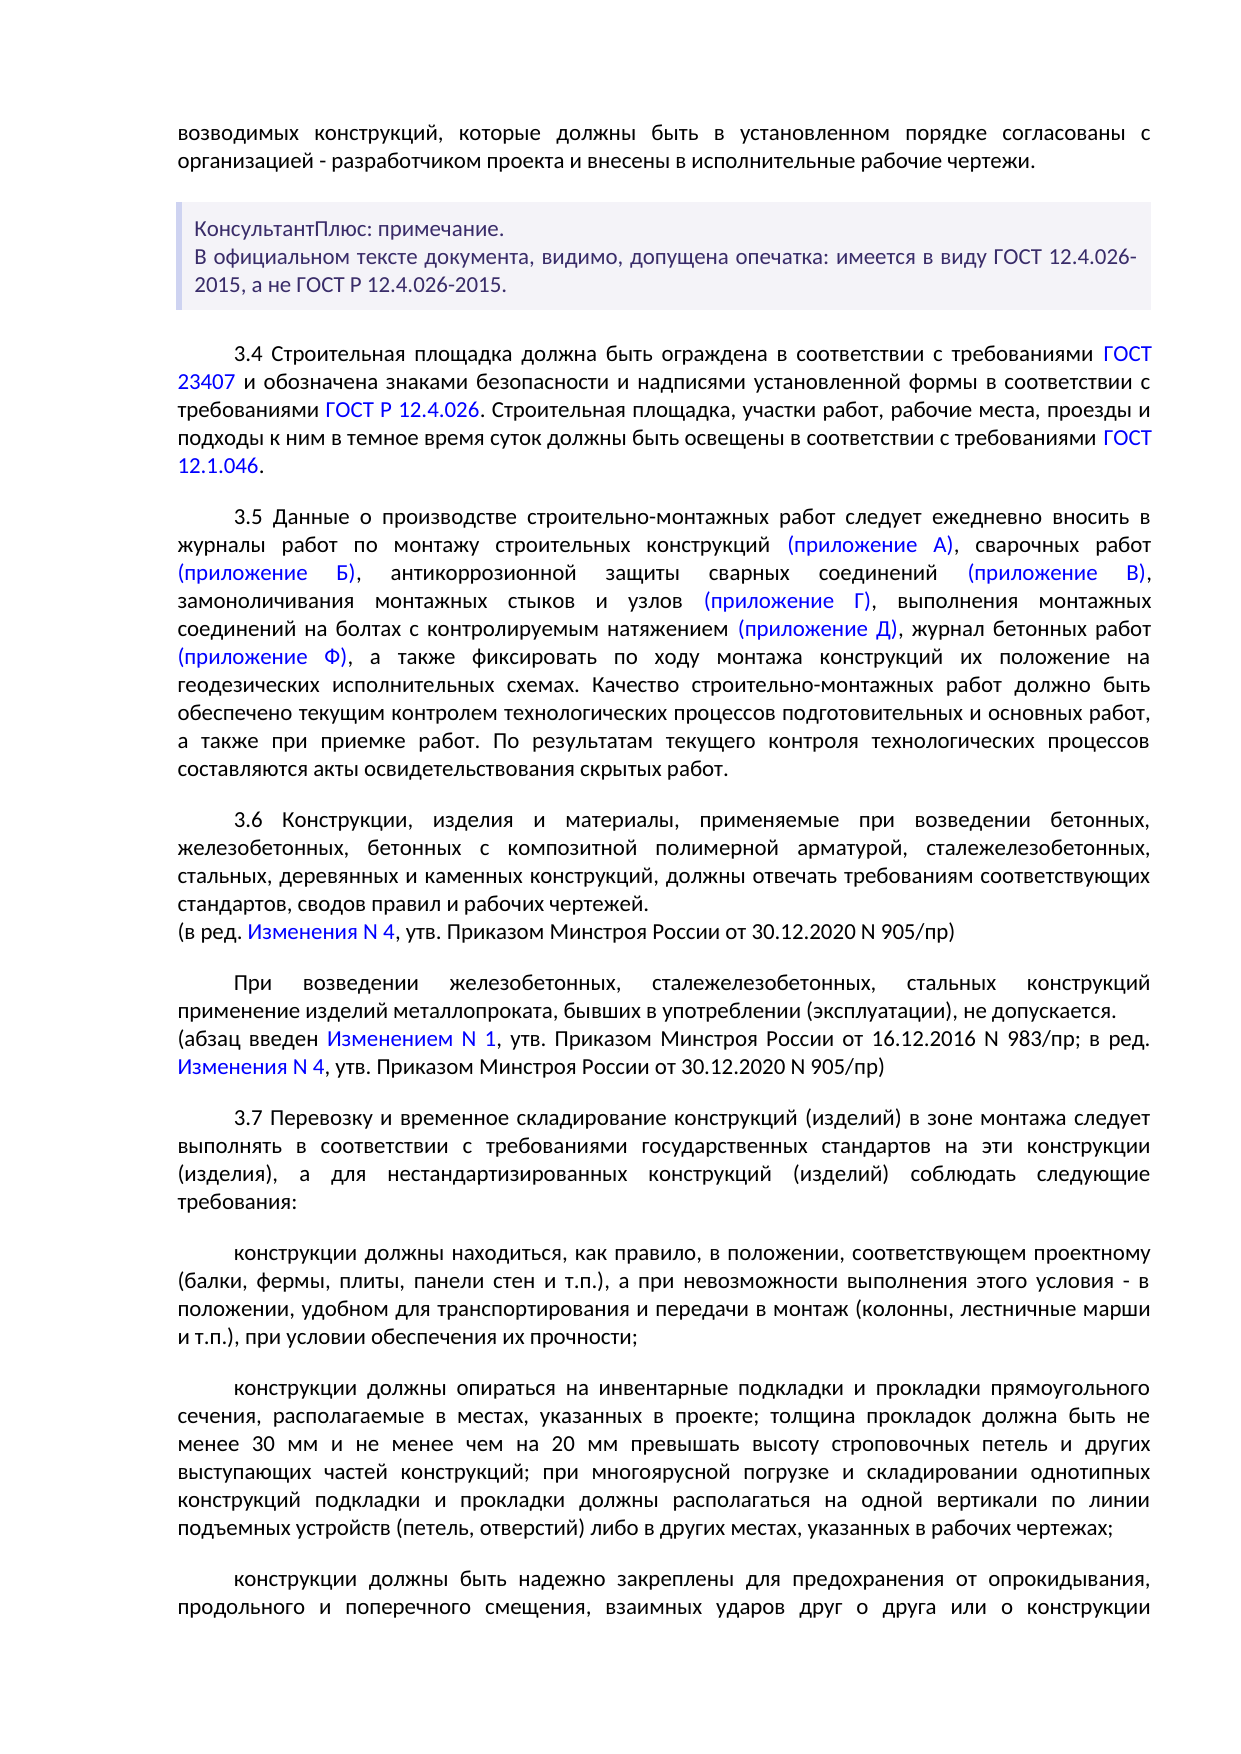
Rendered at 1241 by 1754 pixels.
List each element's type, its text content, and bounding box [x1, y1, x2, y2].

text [177, 118, 1152, 174]
text (абзац введен Изменением N 1, утв. Приказом Минстроя России от 16.12.2016 N 983/пр; в ред. Изменения N 4, утв. Приказом Минстроя России от 30.12.2020 N 905/пр) [177, 1024, 1152, 1080]
text 3.7 Перевозку и временное складирование конструкций (изделий) в зоне монтажа следует выполнять в соответствии с требованиями государственных стандартов на эти конструкции (изделия), а для нестандартизированных конструкций (изделий) соблюдать следующие требования: [177, 1103, 1152, 1215]
text При возведении железобетонных, сталежелезобетонных, стальных конструкций применение изделий металлопроката, бывших в употреблении (эксплуатации), не допускается. [177, 968, 1152, 1024]
text 3.6 Конструкции, изделия и материалы, применяемые при возведении бетонных, железобетонных, бетонных с композитной полимерной арматурой, сталежелезобетонных, стальных, деревянных и каменных конструкций, должны отвечать требованиям соответствующих стандартов, сводов правил и рабочих чертежей. [177, 805, 1152, 917]
text (в ред. Изменения N 4, утв. Приказом Минстроя России от 30.12.2020 N 905/пр) [177, 917, 1152, 945]
text конструкции должны находиться, как правило, в положении, соответствующем проектному (балки, фермы, плиты, панели стен и т.п.), а при невозможности выполнения этого условия - в положении, удобном для транспортирования и передачи в монтаж (колонны, лестничные марши и т.п.), при условии обеспечения их прочности; [177, 1238, 1152, 1350]
text конструкции должны опираться на инвентарные подкладки и прокладки прямоугольного сечения, располагаемые в местах, указанных в проекте; толщина прокладок должна быть не менее 30 мм и не менее чем на 20 мм превышать высоту строповочных петель и других выступающих частей конструкций; при многоярусной погрузке и складировании однотипных конструкций подкладки и прокладки должны располагаться на одной вертикали по линии подъемных устройств (петель, отверстий) либо в других местах, указанных в рабочих чертежах; [177, 1373, 1152, 1541]
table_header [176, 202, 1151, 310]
text 3.4 Строительная площадка должна быть ограждена в соответствии с требованиями ГОСТ 23407 и обозначена знаками безопасности и надписями установленной формы в соответствии с требованиями ГОСТ Р 12.4.026. Строительная площадка, участки работ, рабочие места, проезды и подходы к ним в темное время суток должны быть освещены в соответствии с требованиями ГОСТ 12.1.046. [177, 339, 1152, 479]
text 3.5 Данные о производстве строительно-монтажных работ следует ежедневно вносить в журналы работ по монтажу строительных конструкций (приложение А), сварочных работ (приложение Б), антикоррозионной защиты сварных соединений (приложение В), замоноличивания монтажных стыков и узлов (приложение Г), выполнения монтажных соединений на болтах с контролируемым натяжением (приложение Д), журнал бетонных работ (приложение Ф), а также фиксировать по ходу монтажа конструкций их положение на геодезических исполнительных схемах. Качество строительно-монтажных работ должно быть обеспечено текущим контролем технологических процессов подготовительных и основных работ, а также при приемке работ. По результатам текущего контроля технологических процессов составляются акты освидетельствования скрытых работ. [177, 502, 1152, 782]
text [177, 1564, 1152, 1620]
